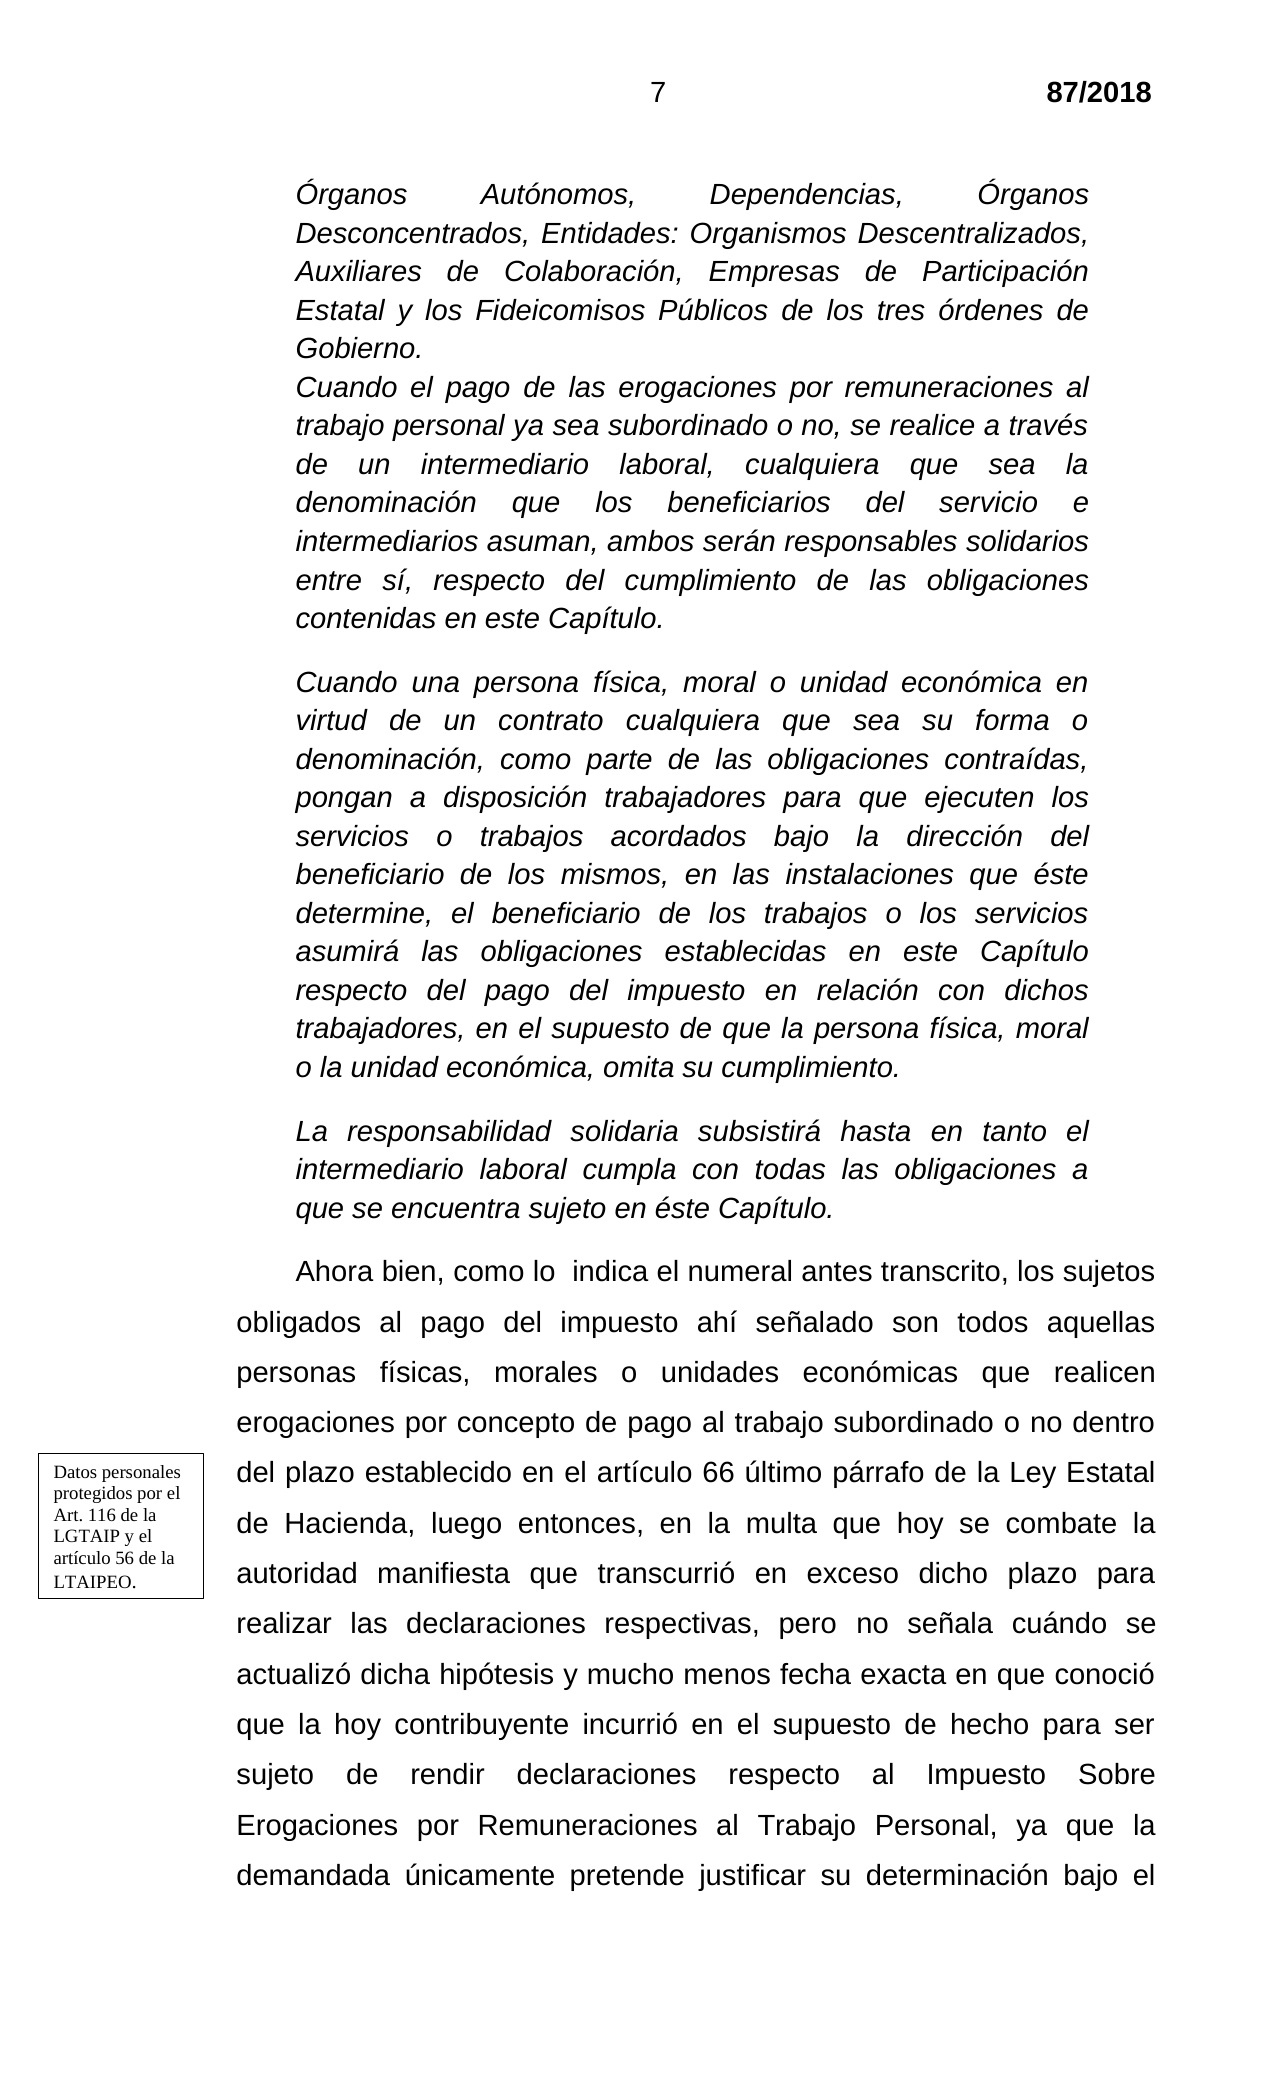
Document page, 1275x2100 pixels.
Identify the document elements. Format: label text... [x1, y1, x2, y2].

text Cuando una persona física, moral o unidad económica en virtud de un contrato cualquiera que sea su forma o denominación, como parte de las obligaciones contraídas, pongan a disposición trabajadores para que ejecuten los servicios o trabajos acordados bajo la dirección del beneficiario de los mismos, en las instalaciones que éste determine, el beneficiario de los trabajos o los servicios asumirá las obligaciones establecidas en este Capítulo respecto del pago del impuesto en relación con dichos trabajadores, en el supuesto de que la persona física, moral o la unidad económica, omita su cumplimiento. [295, 665, 1092, 1084]
text Cuando el pago de las erogaciones por remuneraciones al trabajo personal ya sea subordinado o no, se realice a través de un intermediario laboral, cualquiera que sea la denominación que los beneficiarios del servicio e intermediarios asuman, ambos serán responsables solidarios entre sí, respecto del cumplimiento de las obligaciones contenidas en este Capítulo. [295, 370, 1092, 635]
text La responsabilidad solidaria subsistirá hasta en tanto el intermediario laboral cumpla con todas las obligaciones a que se encuentra sujeto en éste Capítulo. [295, 1114, 1092, 1224]
